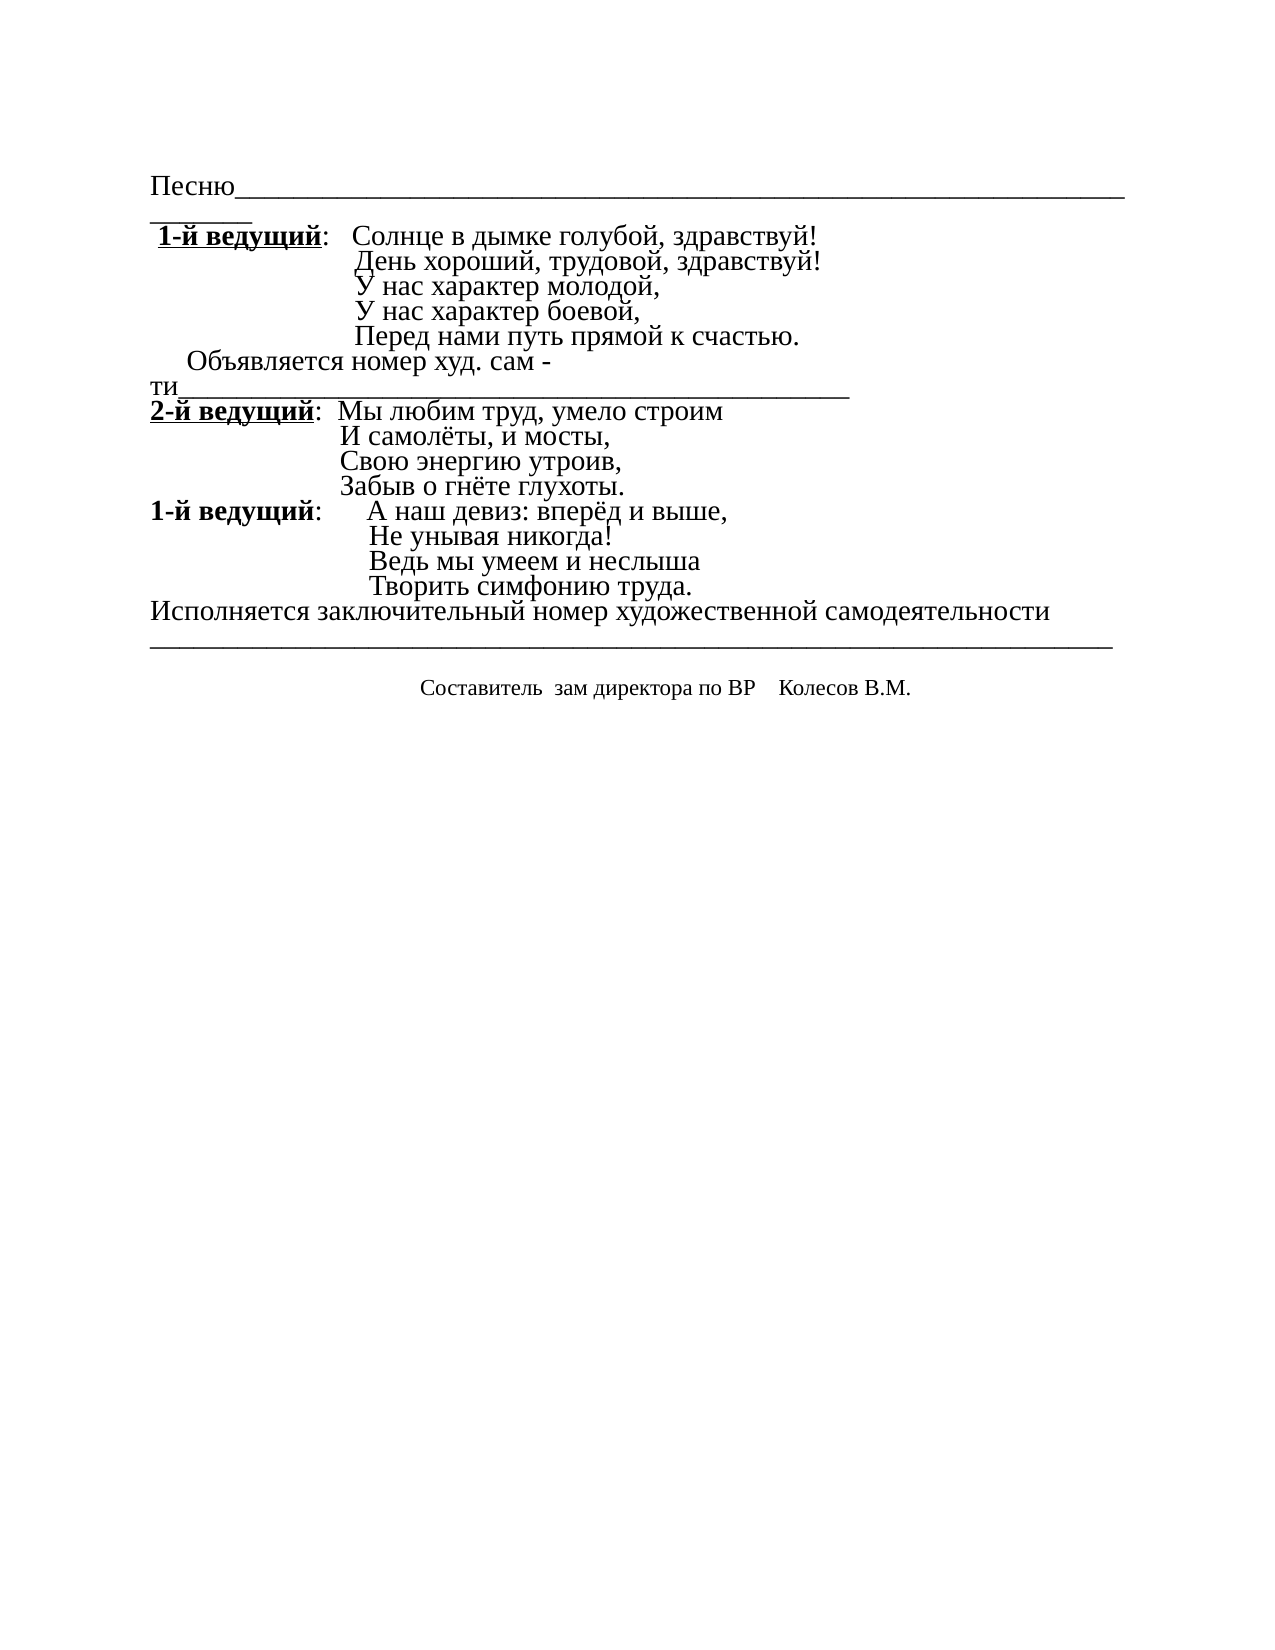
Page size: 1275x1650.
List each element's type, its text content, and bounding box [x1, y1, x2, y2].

text Свою энергию утроив, [150, 450, 1125, 475]
text И самолёты, и мосты, [150, 425, 1125, 450]
text __________________________________________________________________ [150, 625, 1125, 650]
text 1-й ведущий: Солнце в дымке голубой, здравствуй! [150, 225, 1125, 250]
text У нас характер боевой, [150, 300, 1125, 325]
text Творить симфонию труда. [150, 575, 531, 600]
text День хороший, трудовой, здравствуй! [150, 250, 1125, 275]
text Забыв о гнёте глухоты. [150, 475, 1125, 500]
text У нас характер молодой, [150, 275, 1125, 300]
text Составитель зам директора по ВР Колесов В.М. [150, 675, 1125, 700]
text Творить симфонию труда. [534, 575, 1125, 600]
text 1-й ведущий: А наш девиз: вперёд и выше, [150, 500, 1125, 525]
text Ведь мы умеем и неслыша [150, 550, 1125, 575]
text 2-й ведущий: Мы любим труд, умело строим [150, 400, 1125, 425]
text Не унывая никогда! [150, 525, 1125, 550]
text Песню____________________________________________________________________ [150, 150, 1125, 225]
text Объявляется номер худ. сам - ти______________________________________________ [150, 350, 1125, 400]
text Исполняется заключительный номер художественной самодеятельности [150, 600, 1125, 625]
text Перед нами путь прямой к счастью. [150, 325, 1125, 350]
